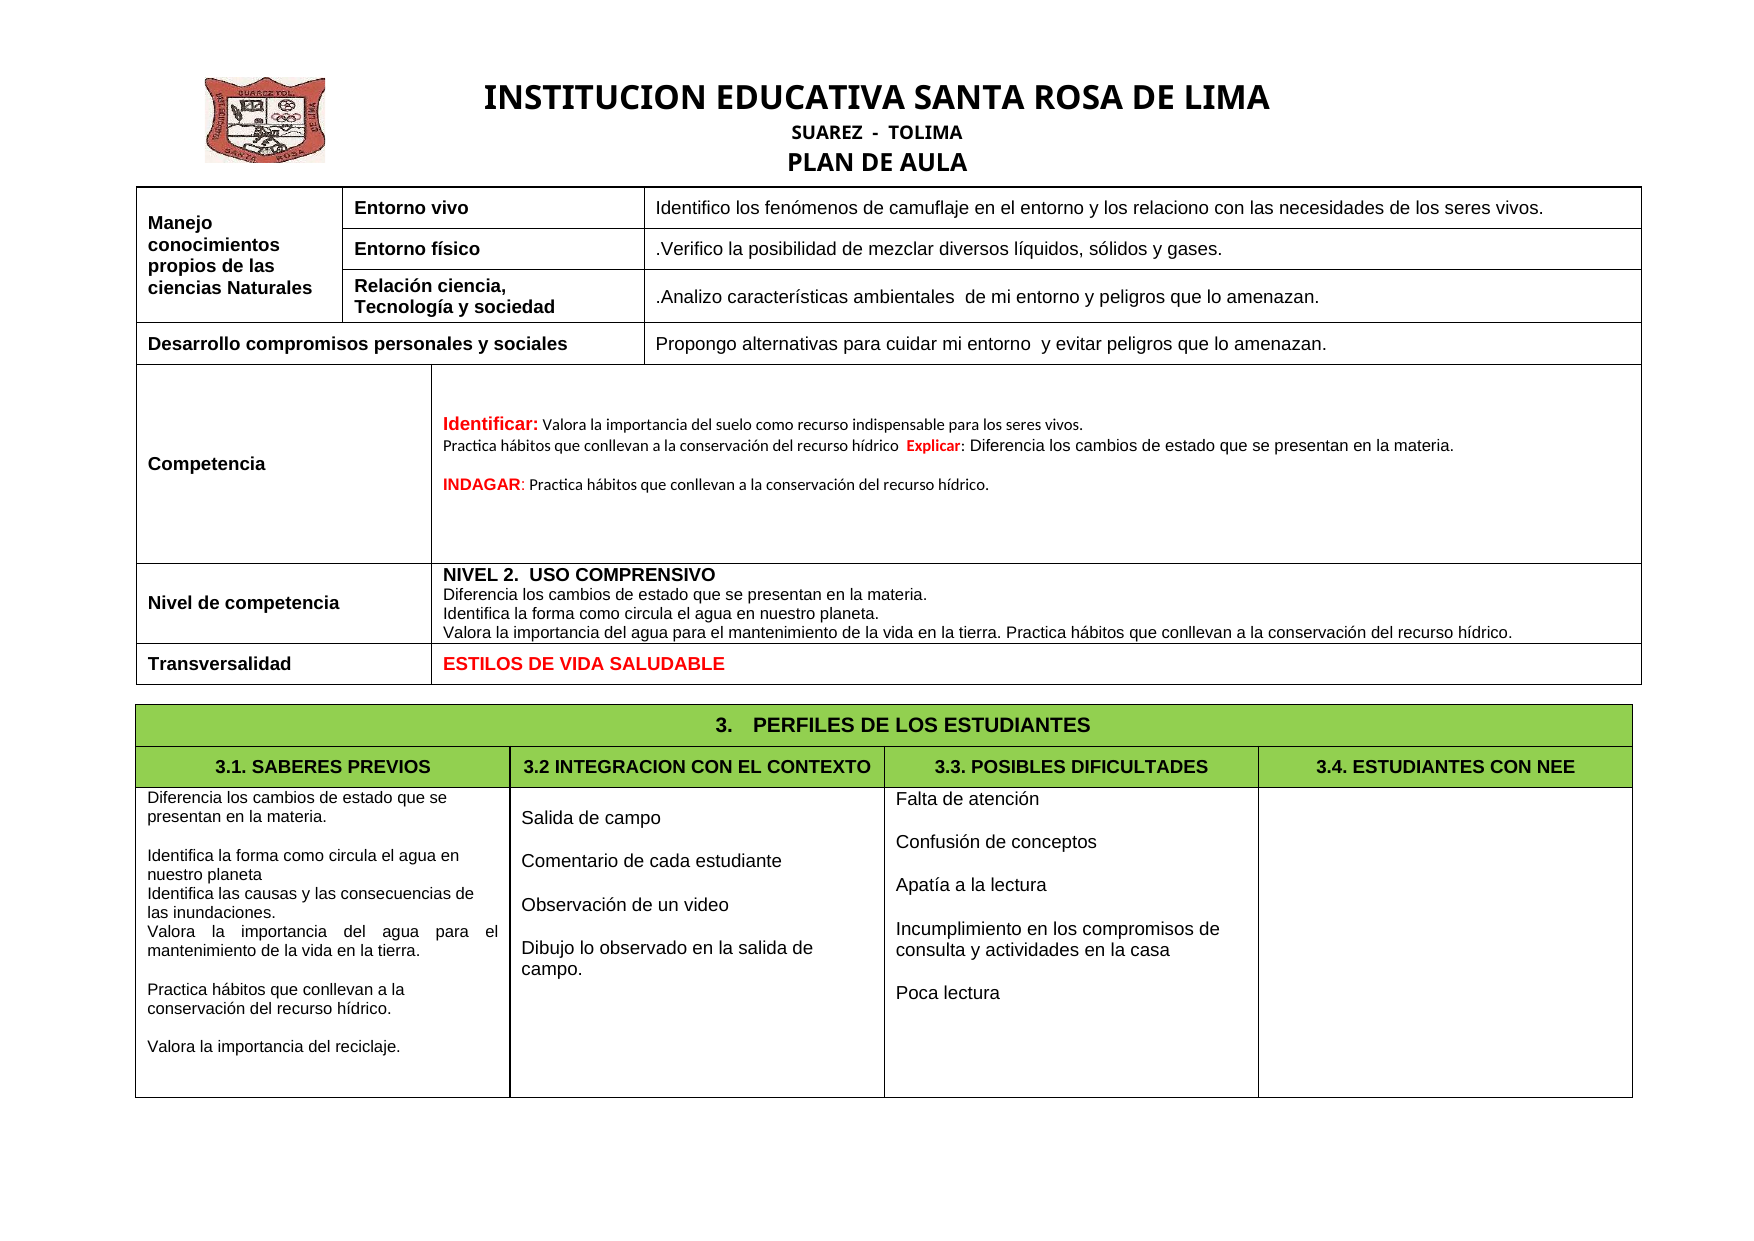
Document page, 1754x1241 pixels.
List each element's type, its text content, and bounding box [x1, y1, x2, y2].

table_cell Salida de campo Comentario de cada estudiante Observación de un video Dibujo lo observado en la salida de campo. [511, 788, 884, 1097]
table_cell 3.2 INTEGRACION CON EL CONTEXTO [511, 747, 884, 787]
table_cell Propongo alternativas para cuidar mi entorno y evitar peligros que lo amenazan. [645, 323, 1641, 364]
table_cell Nivel de competencia [137, 564, 431, 642]
table_cell ESTILOS DE VIDA SALUDABLE [432, 644, 1641, 684]
table_cell .Verifico la posibilidad de mezclar diversos líquidos, sólidos y gases. [645, 229, 1641, 269]
table_cell Transversalidad [137, 644, 431, 684]
table_cell Desarrollo compromisos personales y sociales [137, 323, 644, 364]
table_header PERFILES DE LOS ESTUDIANTES [136, 705, 1632, 746]
table_cell Competencia [137, 365, 431, 562]
table_cell .Analizo características ambientales de mi entorno y peligros que lo amenazan. [645, 270, 1641, 322]
table_cell 3.4. ESTUDIANTES CON NEE [1259, 747, 1632, 787]
table_cell Entorno vivo [343, 188, 644, 228]
table_cell 3.1. SABERES PREVIOS [136, 747, 509, 787]
picture [203, 77, 325, 162]
table_cell Entorno físico [343, 229, 644, 269]
table_cell Relación ciencia, Tecnología y sociedad [343, 270, 644, 322]
table_cell Identifico los fenómenos de camuflaje en el entorno y los relaciono con las necesidades de los seres vivos. [645, 188, 1641, 228]
table_cell [1259, 788, 1632, 1097]
table_cell 3.3. POSIBLES DIFICULTADES [885, 747, 1258, 787]
table_cell Manejo conocimientos propios de las ciencias Naturales [137, 188, 342, 322]
table_cell NIVEL 2. USO COMPRENSIVO Diferencia los cambios de estado que se presentan en la materia. Identifica la forma como circula el agua en nuestro planeta. Valora la importancia del agua para el mantenimiento de la vida en la tierra. Practica hábitos que conllevan a la conservación del recurso hídrico. [432, 564, 1641, 642]
table_cell Identificar: Valora la importancia del suelo como recurso indispensable para los seres vivos. Practica hábitos que conllevan a la conservación del recurso hídrico Explicar: Diferencia los cambios de estado que se presentan en la materia. INDAGAR: Practica hábitos que conllevan a la conservación del recurso hídrico. [432, 365, 1641, 562]
